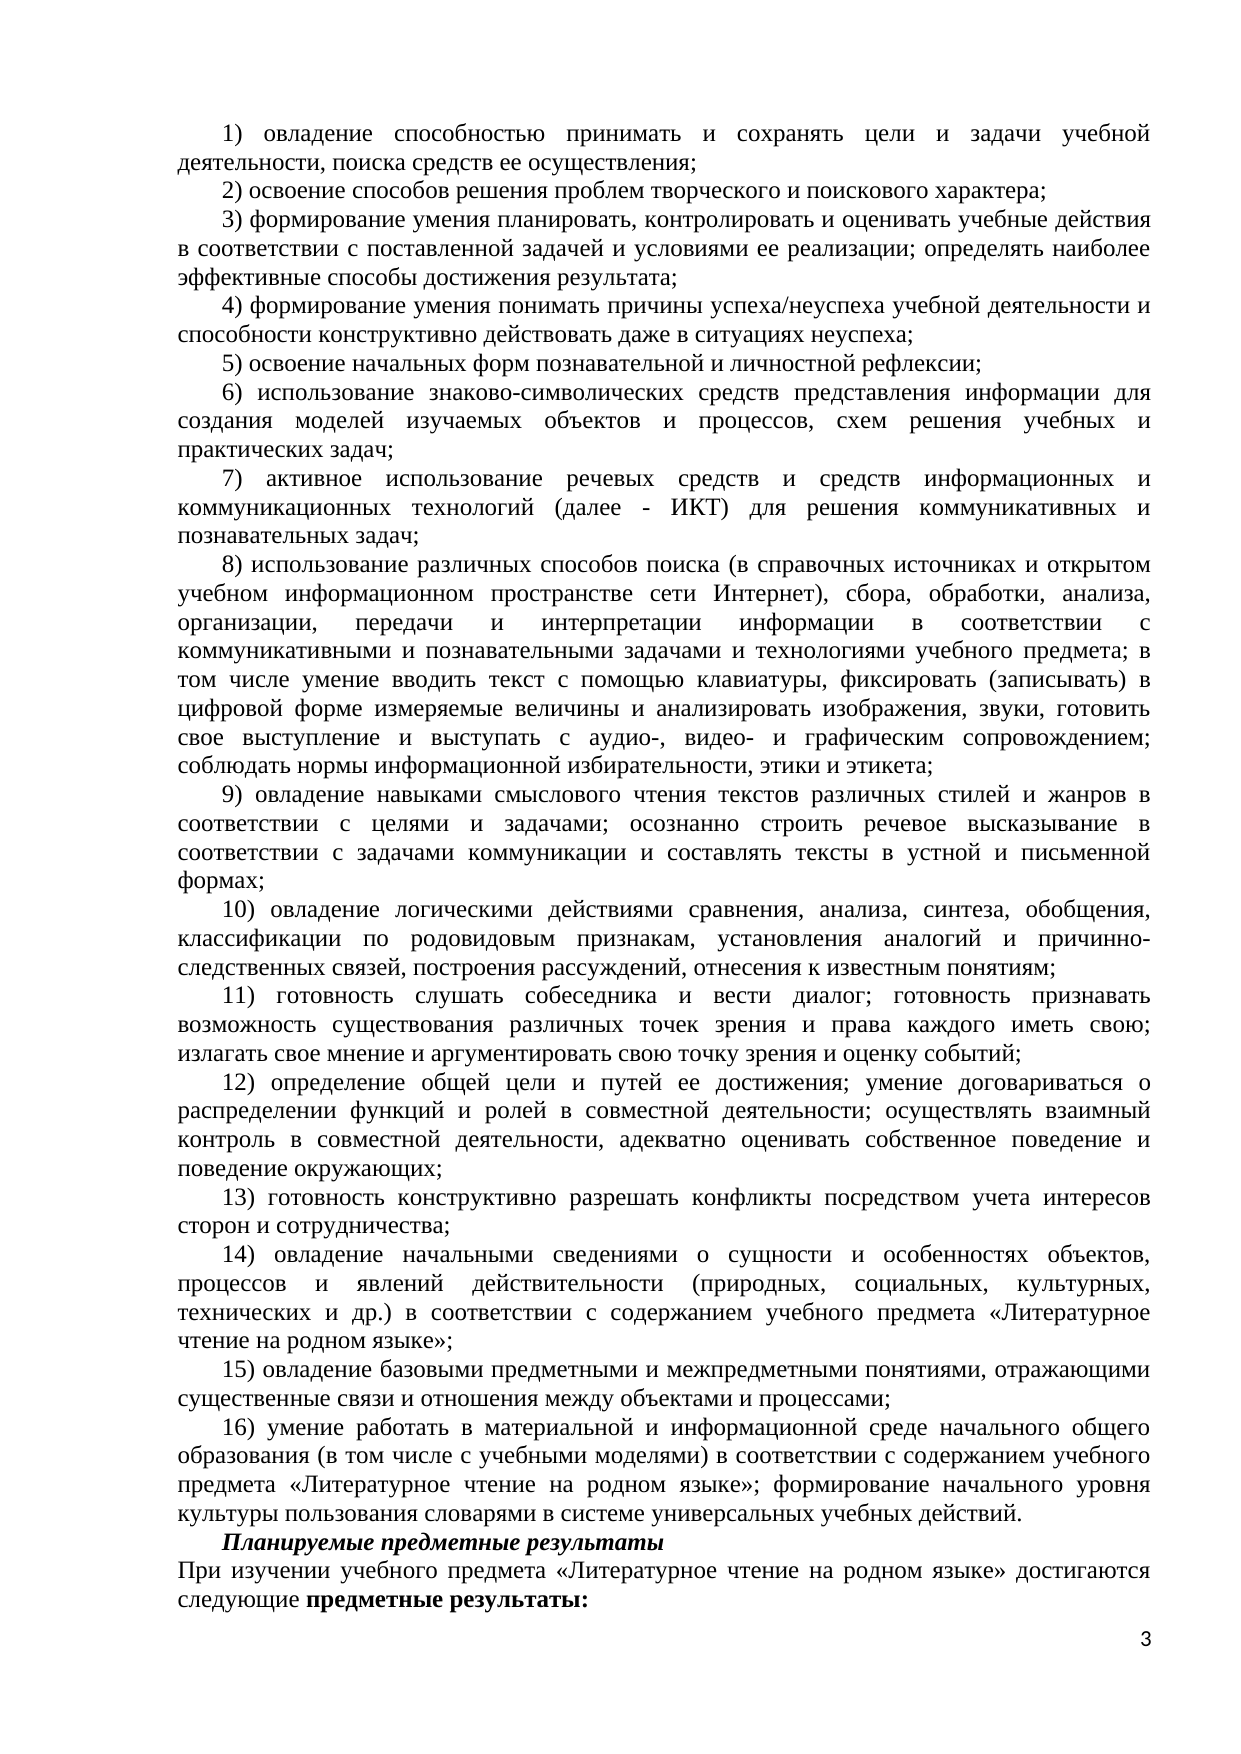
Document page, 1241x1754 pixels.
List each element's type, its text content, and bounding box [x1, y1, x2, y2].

text 4) формирование умения понимать причины успеха/неуспеха учебной деятельности и способности конструктивно действовать даже в ситуациях неуспеха; [177, 291, 1152, 348]
text 9) овладение навыками смыслового чтения текстов различных стилей и жанров в соответствии с целями и задачами; осознанно строить речевое высказывание в соответствии с задачами коммуникации и составлять тексты в устной и письменной формах; [177, 779, 1152, 894]
text 2) освоение способов решения проблем творческого и поискового характера; [177, 176, 1152, 204]
text 11) готовность слушать собеседника и вести диалог; готовность признавать возможность существования различных точек зрения и права каждого иметь свою; излагать свое мнение и аргументировать свою точку зрения и оценку событий; [177, 981, 1152, 1067]
text 13) готовность конструктивно разрешать конфликты посредством учета интересов сторон и сотрудничества; [177, 1182, 1152, 1239]
text 16) умение работать в материальной и информационной среде начального общего образования (в том числе с учебными моделями) в соответствии с содержанием учебного предмета «Литературное чтение на родном языке»; формирование начального уровня культуры пользования словарями в системе универсальных учебных действий. [177, 1412, 1152, 1527]
text 10) овладение логическими действиями сравнения, анализа, синтеза, обобщения, классификации по родовидовым признакам, установления аналогий и причинно-следственных связей, построения рассуждений, отнесения к известным понятиям; [177, 894, 1152, 981]
text 8) использование различных способов поиска (в справочных источниках и открытом учебном информационном пространстве сети Интернет), сбора, обработки, анализа, организации, передачи и интерпретации информации в соответствии с коммуникативными и познавательными задачами и технологиями учебного предмета; в том числе умение вводить текст с помощью клавиатуры, фиксировать (записывать) в цифровой форме измеряемые величины и анализировать изображения, звуки, готовить свое выступление и выступать с аудио-, видео- и графическим сопровождением; соблюдать нормы информационной избирательности, этики и этикета; [177, 549, 1152, 779]
text 6) использование знаково-символических средств представления информации для создания моделей изучаемых объектов и процессов, схем решения учебных и практических задач; [177, 377, 1152, 463]
text При изучении учебного предмета «Литературное чтение на родном языке» достигаются следующие предметные результаты: [177, 1556, 1152, 1613]
text 1) овладение способностью принимать и сохранять цели и задачи учебной деятельности, поиска средств ее осуществления; [177, 118, 1152, 176]
text 14) овладение начальными сведениями о сущности и особенностях объектов, процессов и явлений действительности (природных, социальных, культурных, технических и др.) в соответствии с содержанием учебного предмета «Литературное чтение на родном языке»; [177, 1239, 1152, 1354]
text 5) освоение начальных форм познавательной и личностной рефлексии; [177, 348, 1152, 377]
text 12) определение общей цели и путей ее достижения; умение договариваться о распределении функций и ролей в совместной деятельности; осуществлять взаимный контроль в совместной деятельности, адекватно оценивать собственное поведение и поведение окружающих; [177, 1067, 1152, 1182]
text 3) формирование умения планировать, контролировать и оценивать учебные действия в соответствии с поставленной задачей и условиями ее реализации; определять наиболее эффективные способы достижения результата; [177, 204, 1152, 291]
text Планируемые предметные результаты [177, 1527, 1152, 1556]
text 15) овладение базовыми предметными и межпредметными понятиями, отражающими существенные связи и отношения между объектами и процессами; [177, 1354, 1152, 1412]
text 7) активное использование речевых средств и средств информационных и коммуникационных технологий (далее - ИКТ) для решения коммуникативных и познавательных задач; [177, 463, 1152, 549]
